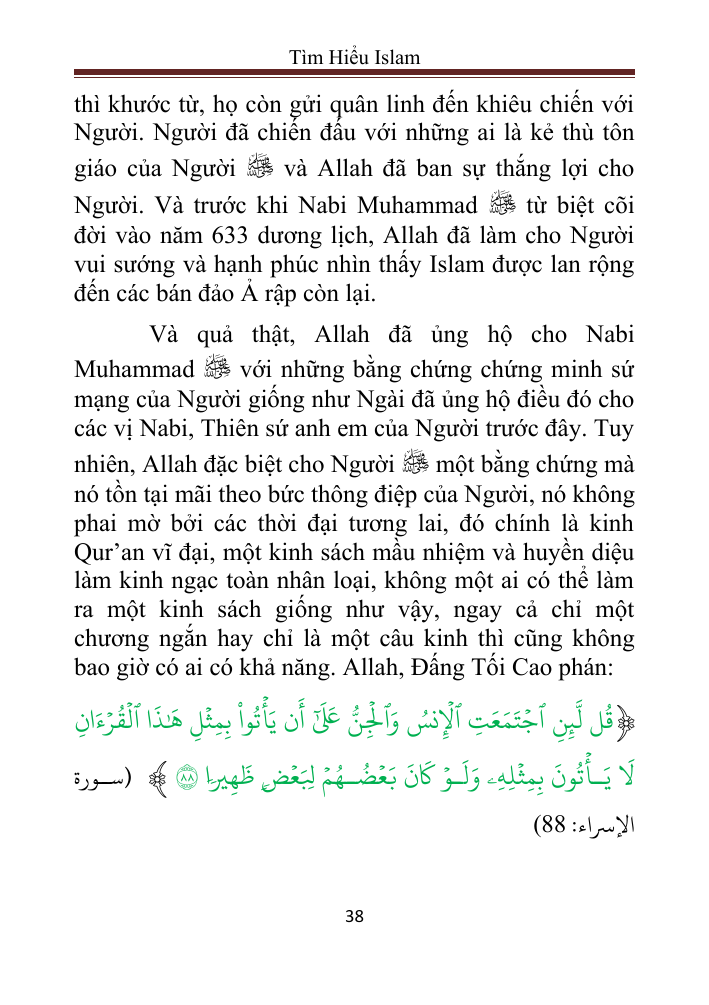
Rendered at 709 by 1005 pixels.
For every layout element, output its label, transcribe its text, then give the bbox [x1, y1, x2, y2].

text Và quả thật, Allah đã ủng hộ cho Nabi Muhammad với những bằng chứng chứng minh sứ mạng của Người giống như Ngài đã ủng hộ điều đó cho các vị Nabi, Thiên sứ anh em của Người trước đây. Tuy nhiên, Allah đặc biệt cho Người một bằng chứng mà nó tồn tại mãi theo bức thông điệp của Người, nó không phai mờ bởi các thời đại tương lai, đó chính là kinh Qur’an vĩ đại, một kinh sách mầu nhiệm và huyền diệu làm kinh ngạc toàn nhân loại, không một ai có thể làm ra một kinh sách giống như vậy, ngay cả chỉ một chương ngắn hay chỉ là một câu kinh thì cũng không bao giờ có ai có khả năng. Allah, Đấng Tối Cao phán: [74, 319, 635, 680]
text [74, 89, 635, 306]
text ﮋقُل لَّئِنِ ٱجۡتَمَعَتِ ٱلۡإِنسُ وَٱلۡجِنُّ عَلَىٰٓ أَن يَأۡتُواْ بِمِثۡلِ هَٰذَا ٱلۡقُرۡءَانِ لَا يَأۡتُونَ بِمِثۡلِهِۦ وَلَوۡ كَانَ بَعۡضُهُمۡ لِبَعۡضٖ ظَهِيرٗا ٨٨ ﮊ (سورة الإسراء: 88) [74, 693, 635, 847]
